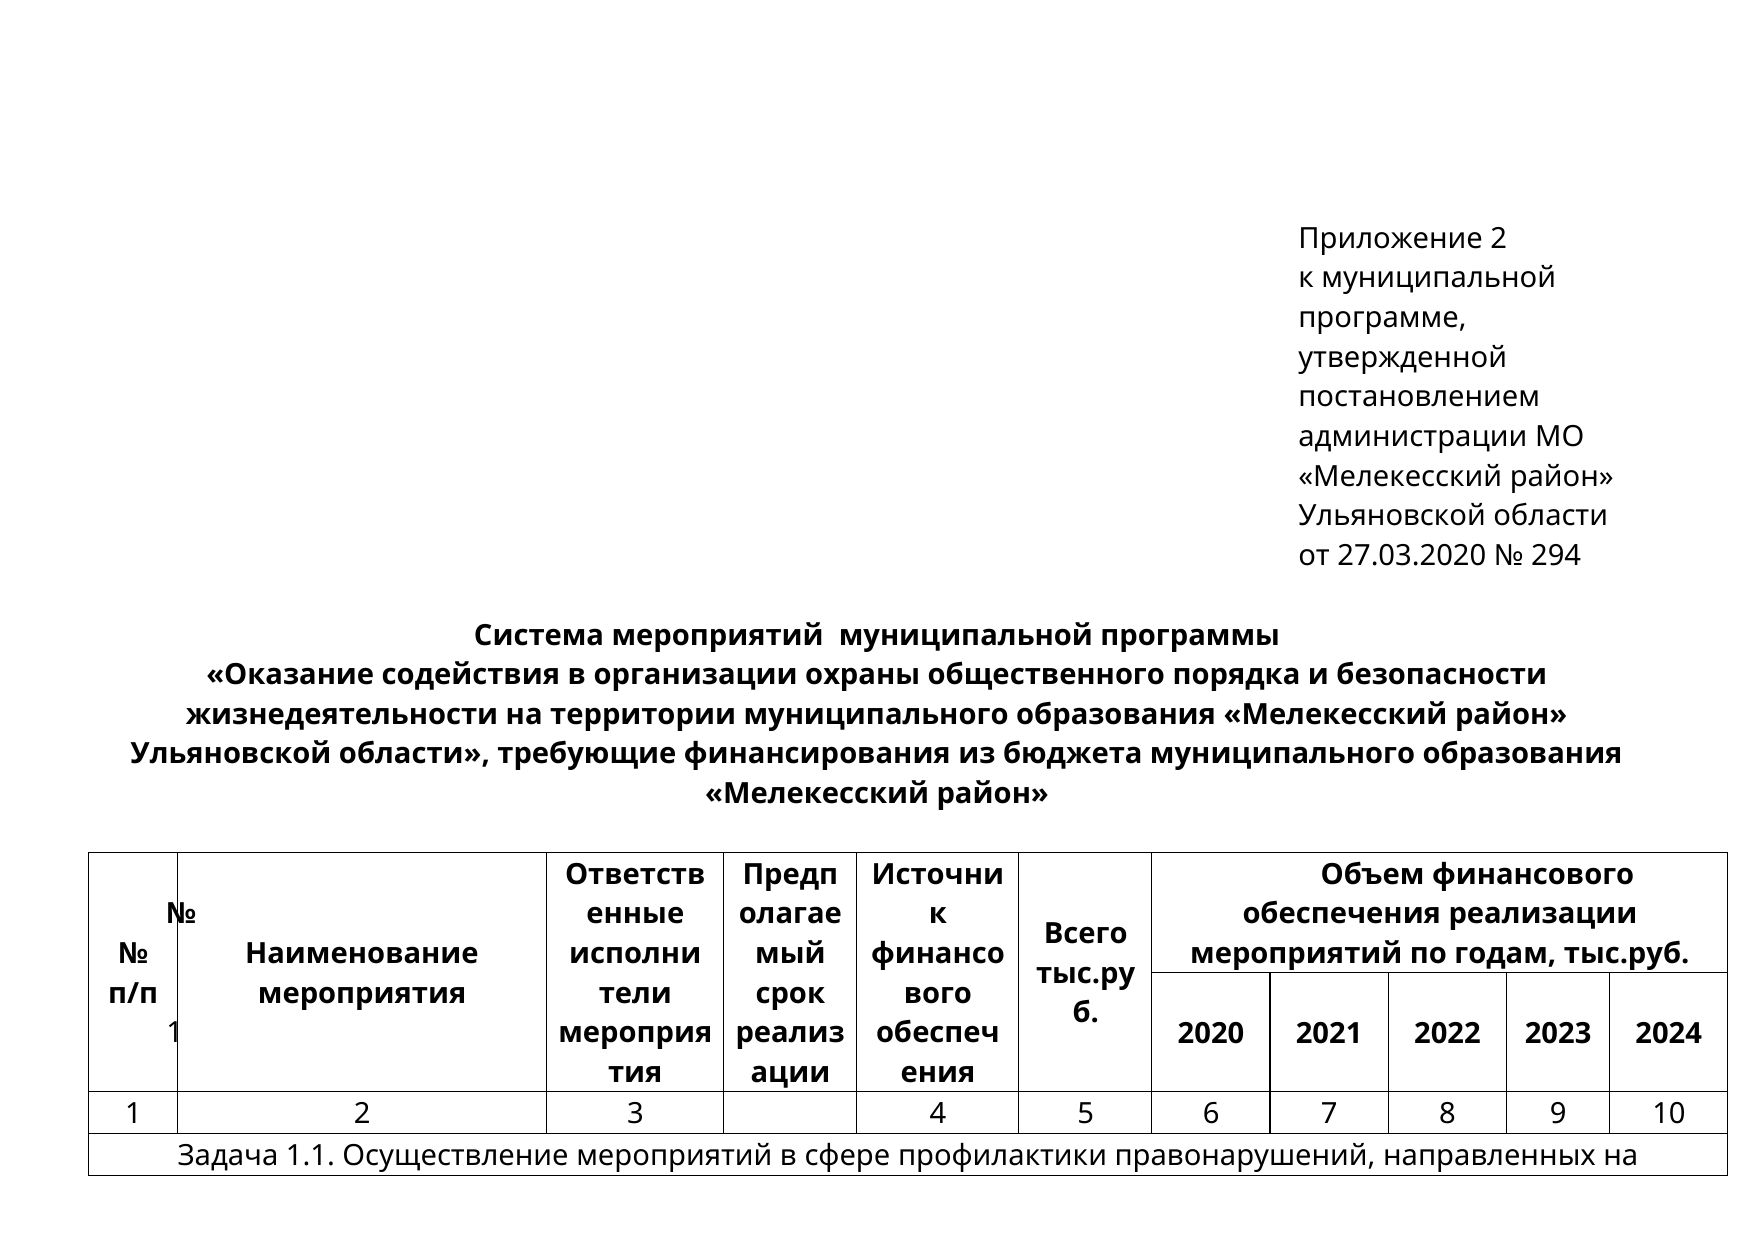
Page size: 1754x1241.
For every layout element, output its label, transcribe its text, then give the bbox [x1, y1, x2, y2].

table_cell 2024 [1610, 973, 1727, 1091]
table_cell 2022 [1389, 973, 1506, 1091]
table_header Объем финансового обеспечения реализации мероприятий по годам, тыс.руб. [1152, 853, 1727, 972]
text от 27.03.2020 № 294 [1298, 534, 1636, 574]
table_cell 2020 [1152, 973, 1269, 1091]
table_header №№ п/п 1 [89, 853, 177, 1091]
text Приложение 2 [1224, 217, 1636, 257]
table_cell 5 [1019, 1092, 1151, 1133]
table_header Ответственные исполни тели мероприя тия [547, 853, 723, 1091]
table_cell 6 [1152, 1092, 1269, 1133]
text Система мероприятий муниципальной программы [118, 614, 1636, 653]
table_header Наименование мероприятия [178, 853, 546, 1091]
table_cell 10 [1610, 1092, 1727, 1133]
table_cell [89, 1134, 1727, 1174]
table_cell 2 [178, 1092, 546, 1133]
table_cell 7 [1271, 1092, 1388, 1133]
table_cell 8 [1389, 1092, 1506, 1133]
table_cell 9 [1507, 1092, 1609, 1133]
table_cell 4 [857, 1092, 1018, 1133]
table_cell 2021 [1271, 973, 1388, 1091]
table_cell 1 [89, 1092, 177, 1133]
table_header Предполагаемый срок реализации [724, 853, 856, 1091]
text к муниципальной программе, утвержденной постановлением администрации МО «Мелекесский район» Ульяновской области [1298, 257, 1636, 534]
table_cell 2023 [1507, 973, 1609, 1091]
table_header Источник финансового обеспечения [857, 853, 1018, 1091]
table_header Всего тыс.руб. [1019, 853, 1151, 1091]
table_cell [724, 1092, 856, 1133]
text «Оказание содействия в организации охраны общественного порядка и безопасности жизнедеятельности на территории муниципального образования «Мелекесский район» Ульяновской области», требующие финансирования из бюджета муниципального образования «Мелекесский район» [118, 653, 1636, 812]
table_cell 3 [547, 1092, 723, 1133]
